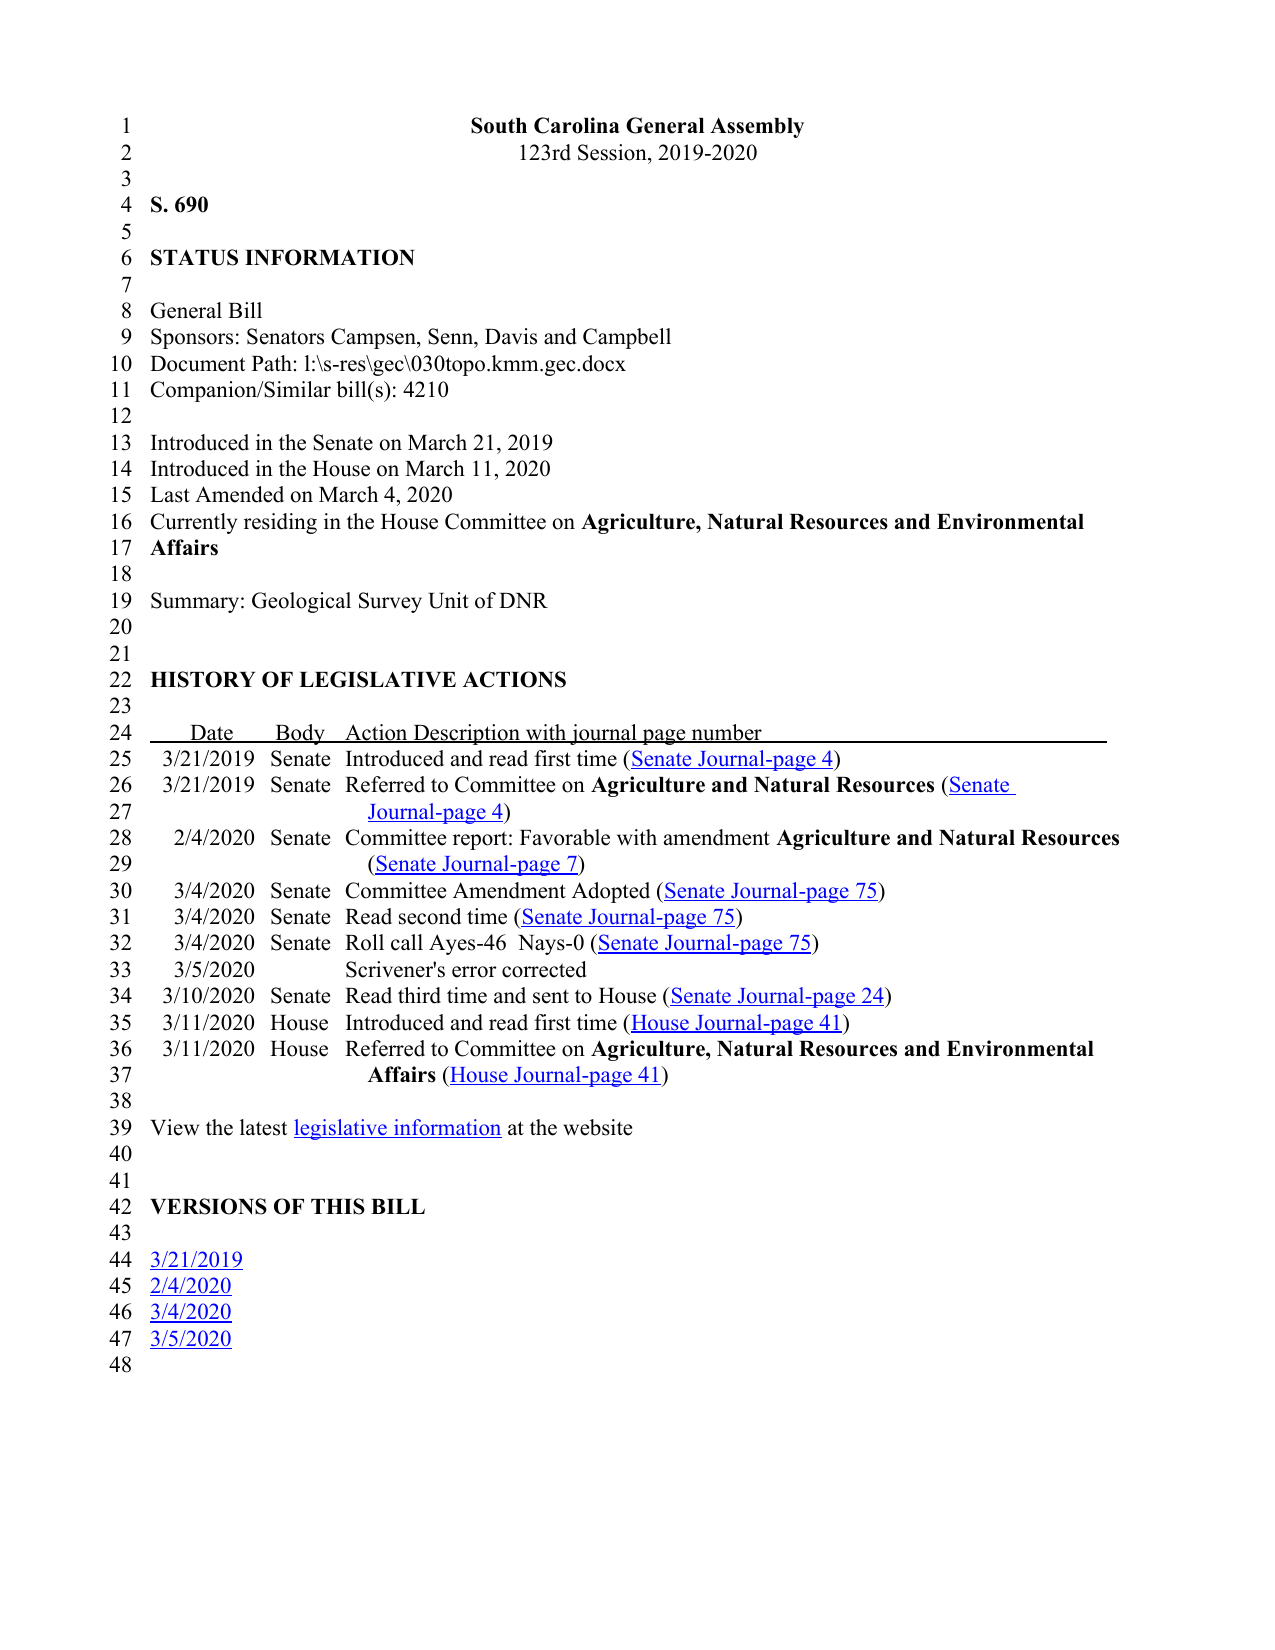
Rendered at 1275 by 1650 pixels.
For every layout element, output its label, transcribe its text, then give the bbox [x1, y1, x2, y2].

text View the latest legislative information at the website [150, 1114, 1125, 1140]
text 3/5/2020 Scrivener's error corrected [150, 956, 1125, 982]
text Introduced in the House on March 11, 2020 [150, 455, 1125, 481]
text HISTORY OF LEGISLATIVE ACTIONS [150, 666, 1125, 692]
text Summary: Geological Survey Unit of DNR [150, 587, 1125, 613]
text S. 690 [150, 192, 1125, 218]
text 123rd Session, 2019-2020 [150, 139, 1125, 165]
text 3/4/2020 Senate Read second time (Senate Journal-page 75) [150, 903, 1125, 929]
text Currently residing in the House Committee on Agriculture, Natural Resources and Environmental Affairs [150, 508, 1125, 561]
text Companion/Similar bill(s): 4210 [150, 376, 1125, 402]
text STATUS INFORMATION [150, 244, 1125, 271]
text 3/21/2019 Senate Referred to Committee on Agriculture and Natural Resources (Senate Journal-page 4) [150, 771, 1125, 824]
text 3/10/2020 Senate Read third time and sent to House (Senate Journal-page 24) [150, 982, 1125, 1008]
text Introduced in the Senate on March 21, 2019 [150, 429, 1125, 455]
text Document Path: l:\s-res\gec\030topo.kmm.gec.docx [150, 350, 1125, 376]
text 3/4/2020 [150, 1298, 1125, 1325]
text Last Amended on March 4, 2020 [150, 481, 1125, 508]
text 3/21/2019 [150, 1246, 1125, 1272]
text VERSIONS OF THIS BILL [150, 1193, 1125, 1219]
text Sponsors: Senators Campsen, Senn, Davis and Campbell [150, 323, 1125, 350]
text 3/21/2019 Senate Introduced and read first time (Senate Journal-page 4) [150, 745, 1125, 771]
text 2/4/2020 Senate Committee report: Favorable with amendment Agriculture and Natural Resources (Senate Journal-page 7) [150, 824, 1125, 877]
text 2/4/2020 [150, 1272, 1125, 1298]
text General Bill [150, 297, 1125, 323]
text South Carolina General Assembly [150, 112, 1125, 139]
text 3/11/2020 House Referred to Committee on Agriculture, Natural Resources and Environmental Affairs (House Journal-page 41) [150, 1035, 1125, 1088]
text 3/11/2020 House Introduced and read first time (House Journal-page 41) [150, 1008, 1125, 1035]
text 3/4/2020 Senate Roll call Ayes-46 Nays-0 (Senate Journal-page 75) [150, 929, 1125, 956]
text 3/4/2020 Senate Committee Amendment Adopted (Senate Journal-page 75) [150, 877, 1125, 903]
text 3/5/2020 [150, 1325, 1125, 1351]
text Date Body Action Description with journal page number [150, 719, 1125, 745]
